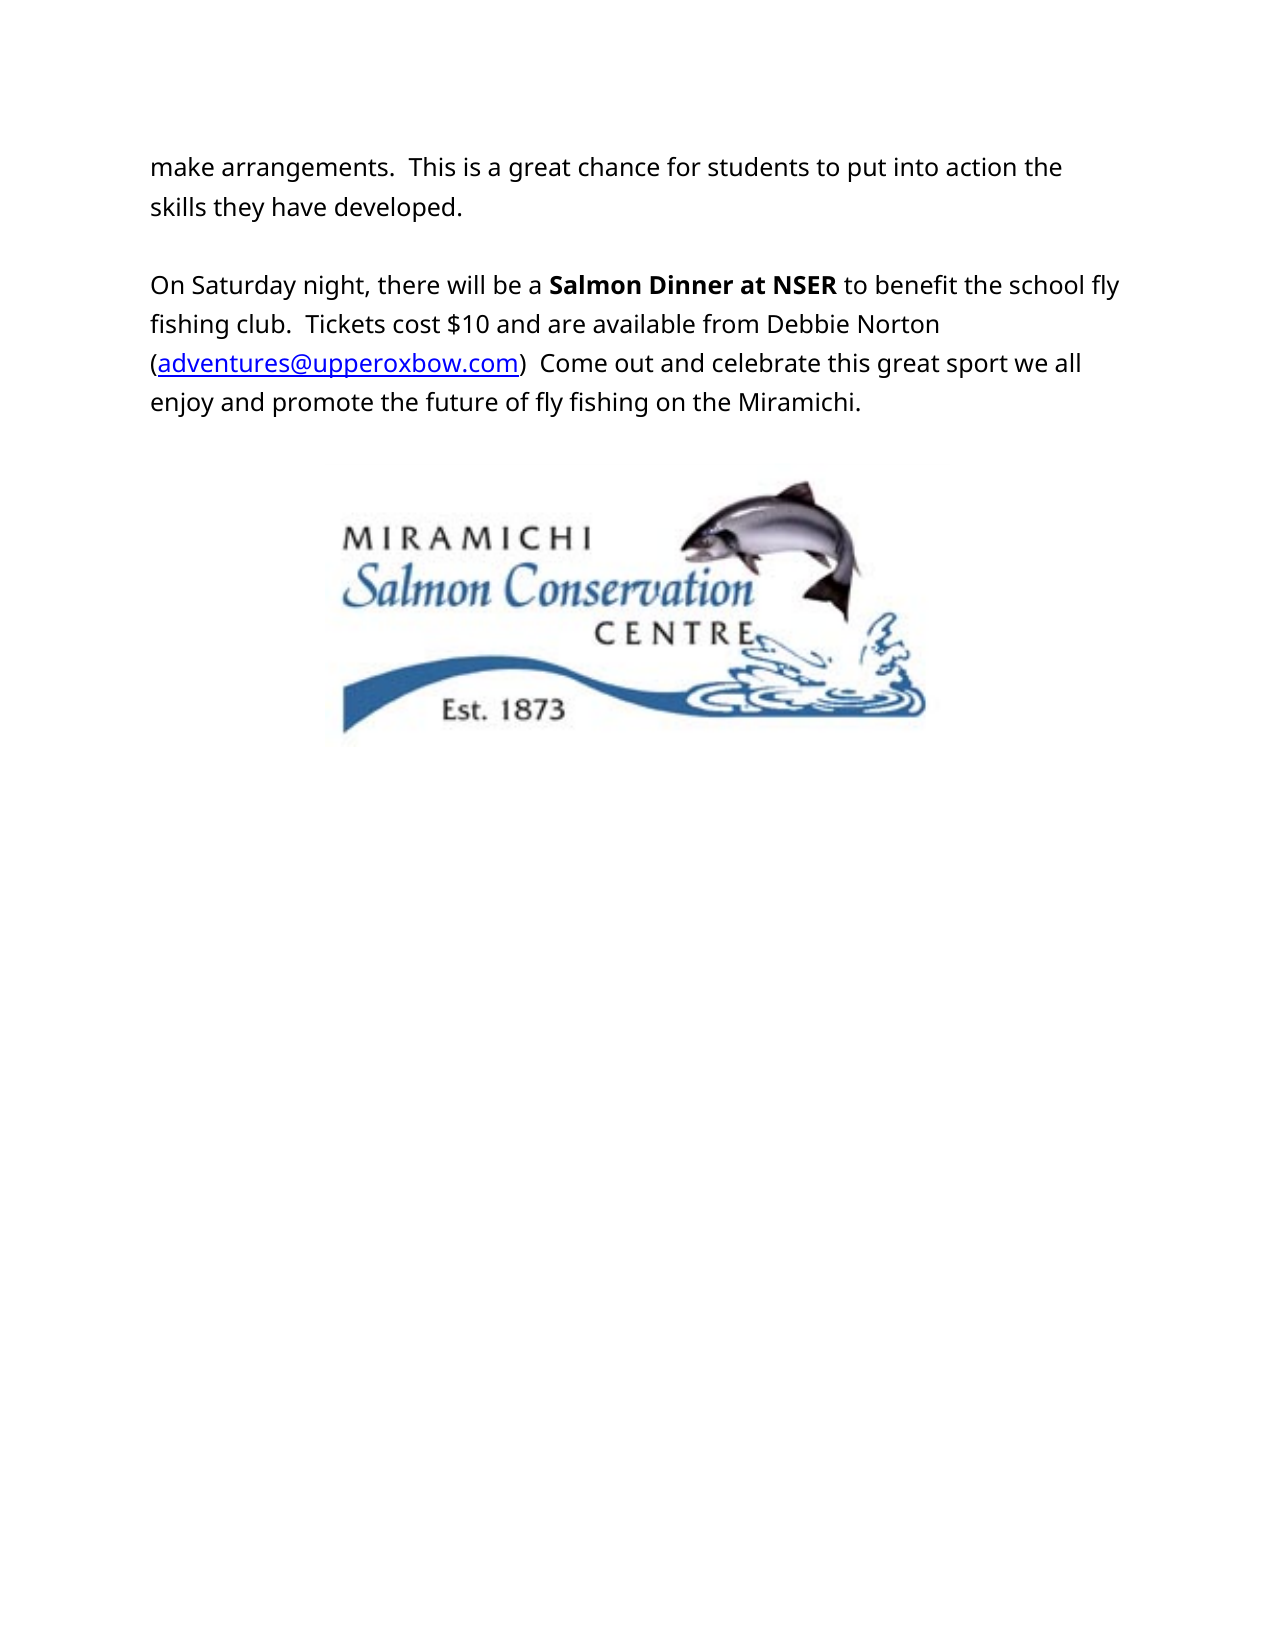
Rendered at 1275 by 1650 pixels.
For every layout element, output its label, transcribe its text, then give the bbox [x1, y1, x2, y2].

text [150, 150, 1125, 223]
picture [325, 463, 951, 747]
text On Saturday night, there will be a Salmon Dinner at NSER to benefit the school fly fishing club. Tickets cost $10 and are available from Debbie Norton (adventures@upperoxbow.com) Come out and celebrate this great sport we all enjoy and promote the future of fly fishing on the Miramichi. [150, 267, 1125, 419]
